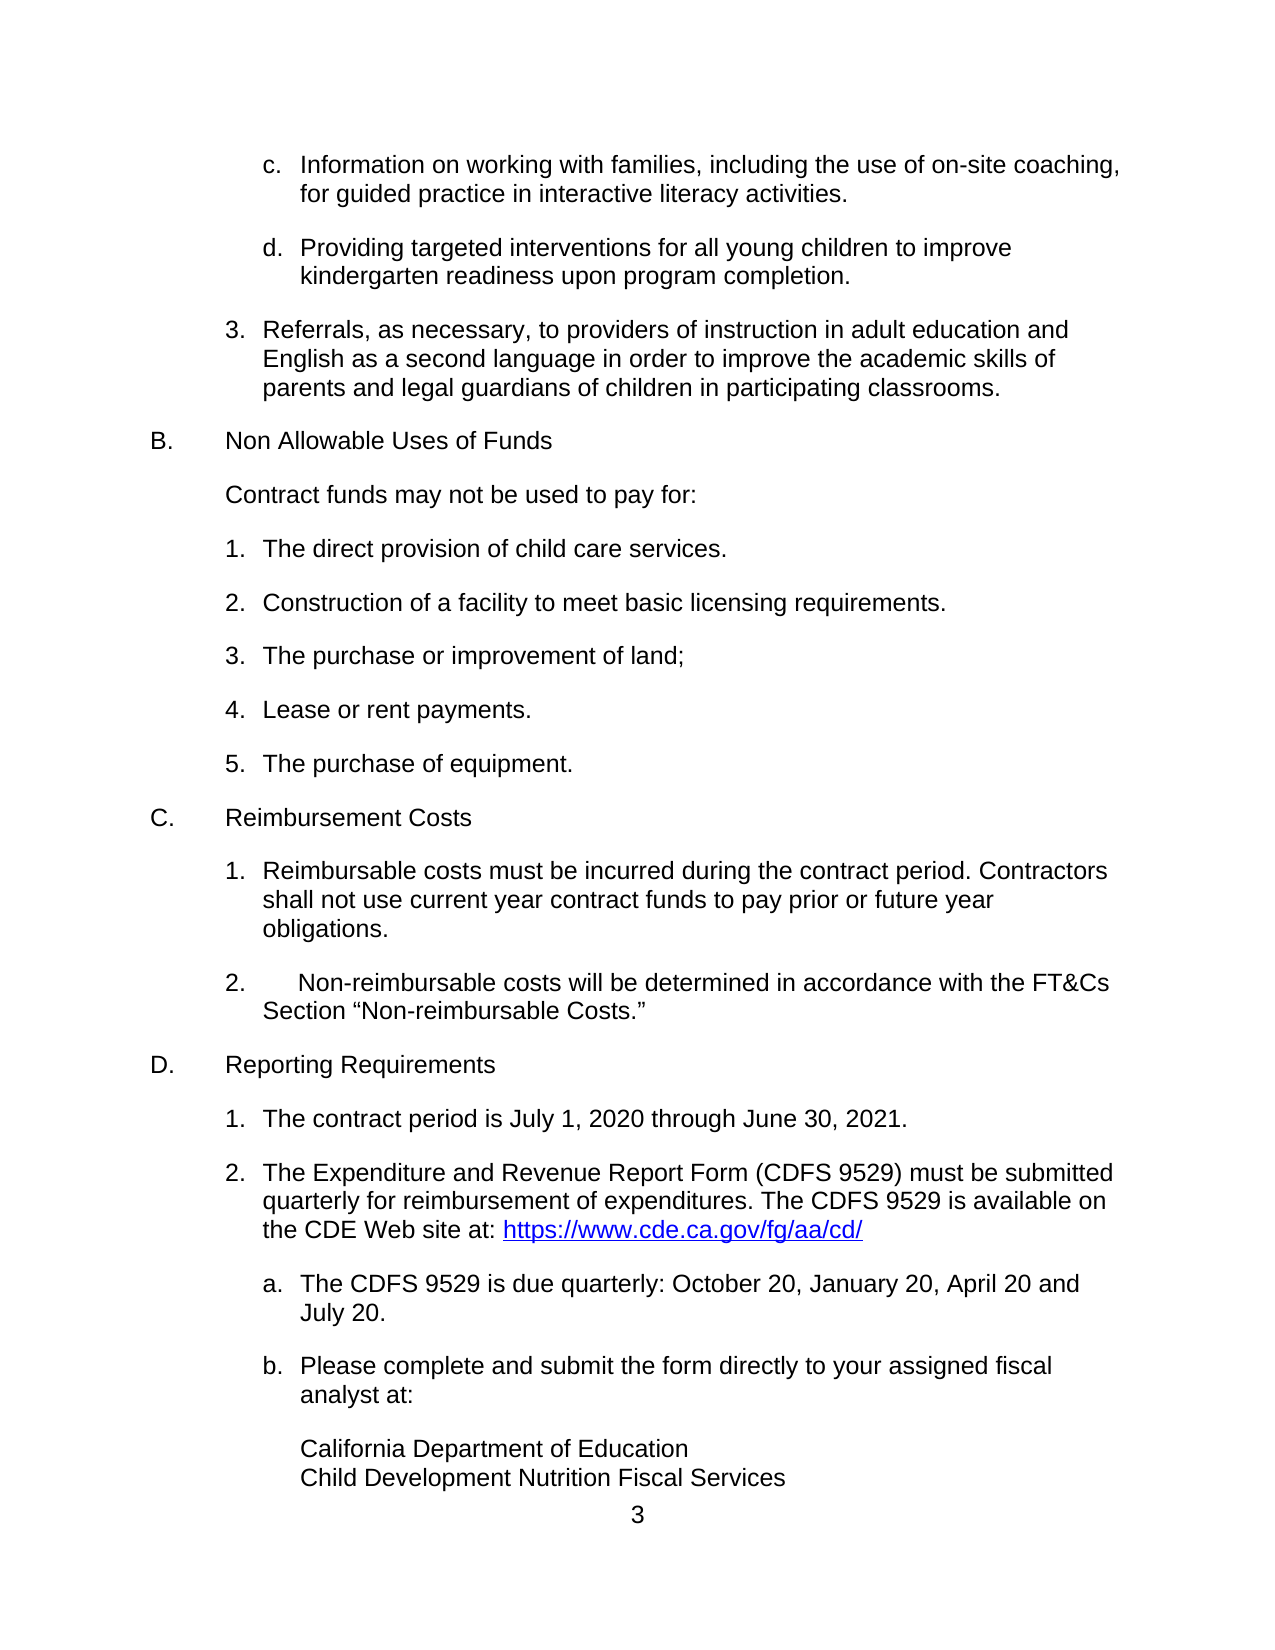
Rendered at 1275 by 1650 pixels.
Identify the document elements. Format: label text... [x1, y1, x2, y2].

list The Expenditure and Revenue Report Form (CDFS 9529) must be submitted quarterly for reimbursement of expenditures. The CDFS 9529 is available on the CDE Web site at: https://www.cde.ca.gov/fg/aa/cd/ [225, 1157, 1125, 1244]
list Reimbursable costs must be incurred during the contract period. Contractors shall not use current year contract funds to pay prior or future year obligations. [225, 856, 1125, 942]
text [300, 1434, 1125, 1491]
list The purchase of equipment. [225, 749, 1125, 777]
list Information on working with families, including the use of on-site coaching, for guided practice in interactive literacy activities. [262, 150, 1125, 207]
list Referrals, as necessary, to providers of instruction in adult education and English as a second language in order to improve the academic skills of parents and legal guardians of children in participating classrooms. [225, 315, 1125, 401]
text Contract funds may not be used to pay for: [225, 480, 1125, 509]
list Non Allowable Uses of Funds [150, 426, 1125, 455]
list Non-reimbursable costs will be determined in accordance with the FT&Cs Section “Non-reimbursable Costs.” [225, 967, 1125, 1025]
list Reporting Requirements [150, 1050, 1125, 1079]
list Please complete and submit the form directly to your assigned fiscal analyst at: [262, 1351, 1125, 1409]
list Lease or rent payments. [225, 695, 1125, 724]
list Construction of a facility to meet basic licensing requirements. [225, 587, 1125, 616]
list The purchase or improvement of land; [225, 641, 1125, 670]
list The direct provision of child care services. [225, 534, 1125, 562]
list Reimbursement Costs [150, 802, 1125, 831]
list The CDFS 9529 is due quarterly: October 20, January 20, April 20 and July 20. [262, 1269, 1125, 1326]
list Providing targeted interventions for all young children to improve kindergarten readiness upon program completion. [262, 232, 1125, 290]
list The contract period is July 1, 2020 through June 30, 2021. [225, 1104, 1125, 1132]
